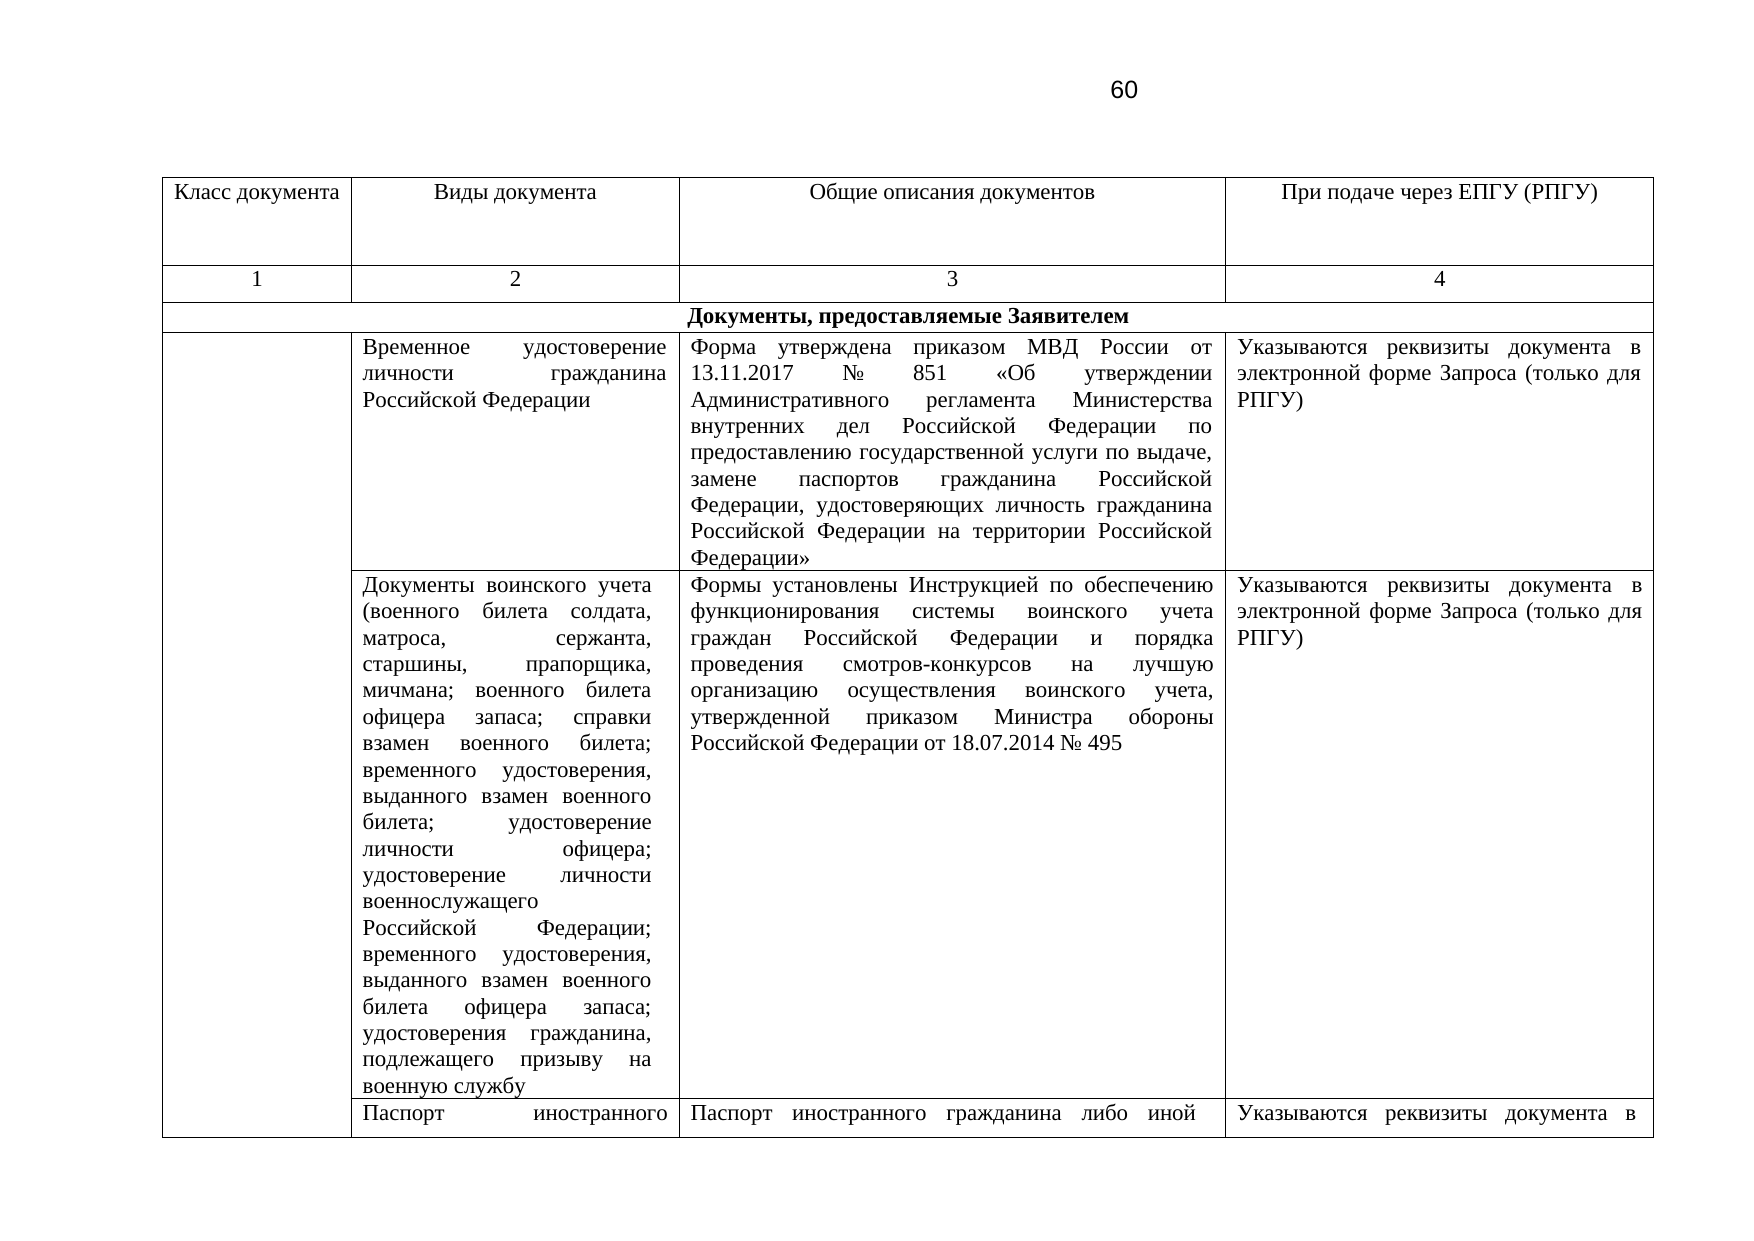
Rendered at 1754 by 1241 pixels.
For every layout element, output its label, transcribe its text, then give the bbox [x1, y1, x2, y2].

table_cell Документы воинского учета (военного билета солдата, матроса, сержанта, старшины, прапорщика, мичмана; военного билета офицера запаса; справки взамен военного билета; временного удостоверения, выданного взамен военного билета; удостоверение личности офицера; удостоверение личности военнослужащего Российской Федерации; временного удостоверения, выданного взамен военного билета офицера запаса; удостоверения гражданина, подлежащего призыву на военную службу [352, 571, 679, 1098]
table_header Виды документа [352, 178, 679, 264]
table_cell 4 [1226, 266, 1653, 302]
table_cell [1226, 333, 1653, 570]
table_cell Форма утверждена приказом МВД России от 13.11.2017 № 851 «Об утверждении Административного регламента Министерства внутренних дел Российской Федерации по предоставлению государственной услуги по выдаче, замене паспортов гражданина Российской Федерации, удостоверяющих личность гражданина Российской Федерации на территории Российской Федерации» [680, 333, 1225, 570]
table_header Класс документа [163, 178, 351, 264]
table_cell Указываются реквизиты документа в электронной форме Запроса (только для РПГУ) [1226, 571, 1653, 1098]
table_cell 2 [352, 266, 679, 302]
table_header При подаче через ЕПГУ (РПГУ) [1226, 178, 1653, 264]
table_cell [1226, 1099, 1653, 1137]
table_header Общие описания документов [680, 178, 1225, 264]
table_cell Паспорт иностранного гражданина [352, 1099, 679, 1137]
table_cell Временное удостоверение личности гражданина Российской Федерации [352, 333, 679, 570]
table_cell 1 [163, 266, 351, 302]
table_cell Формы установлены Инструкцией по обеспечению функционирования системы воинского учета граждан Российской Федерации и порядка проведения смотров-конкурсов на лучшую организацию осуществления воинского учета, утвержденной приказом Министра обороны Российской Федерации от 18.07.2014 № 495 [680, 571, 1225, 1098]
table_cell 3 [680, 266, 1225, 302]
table_cell Документы, предоставляемые Заявителем [163, 303, 1653, 332]
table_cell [680, 1099, 1225, 1137]
